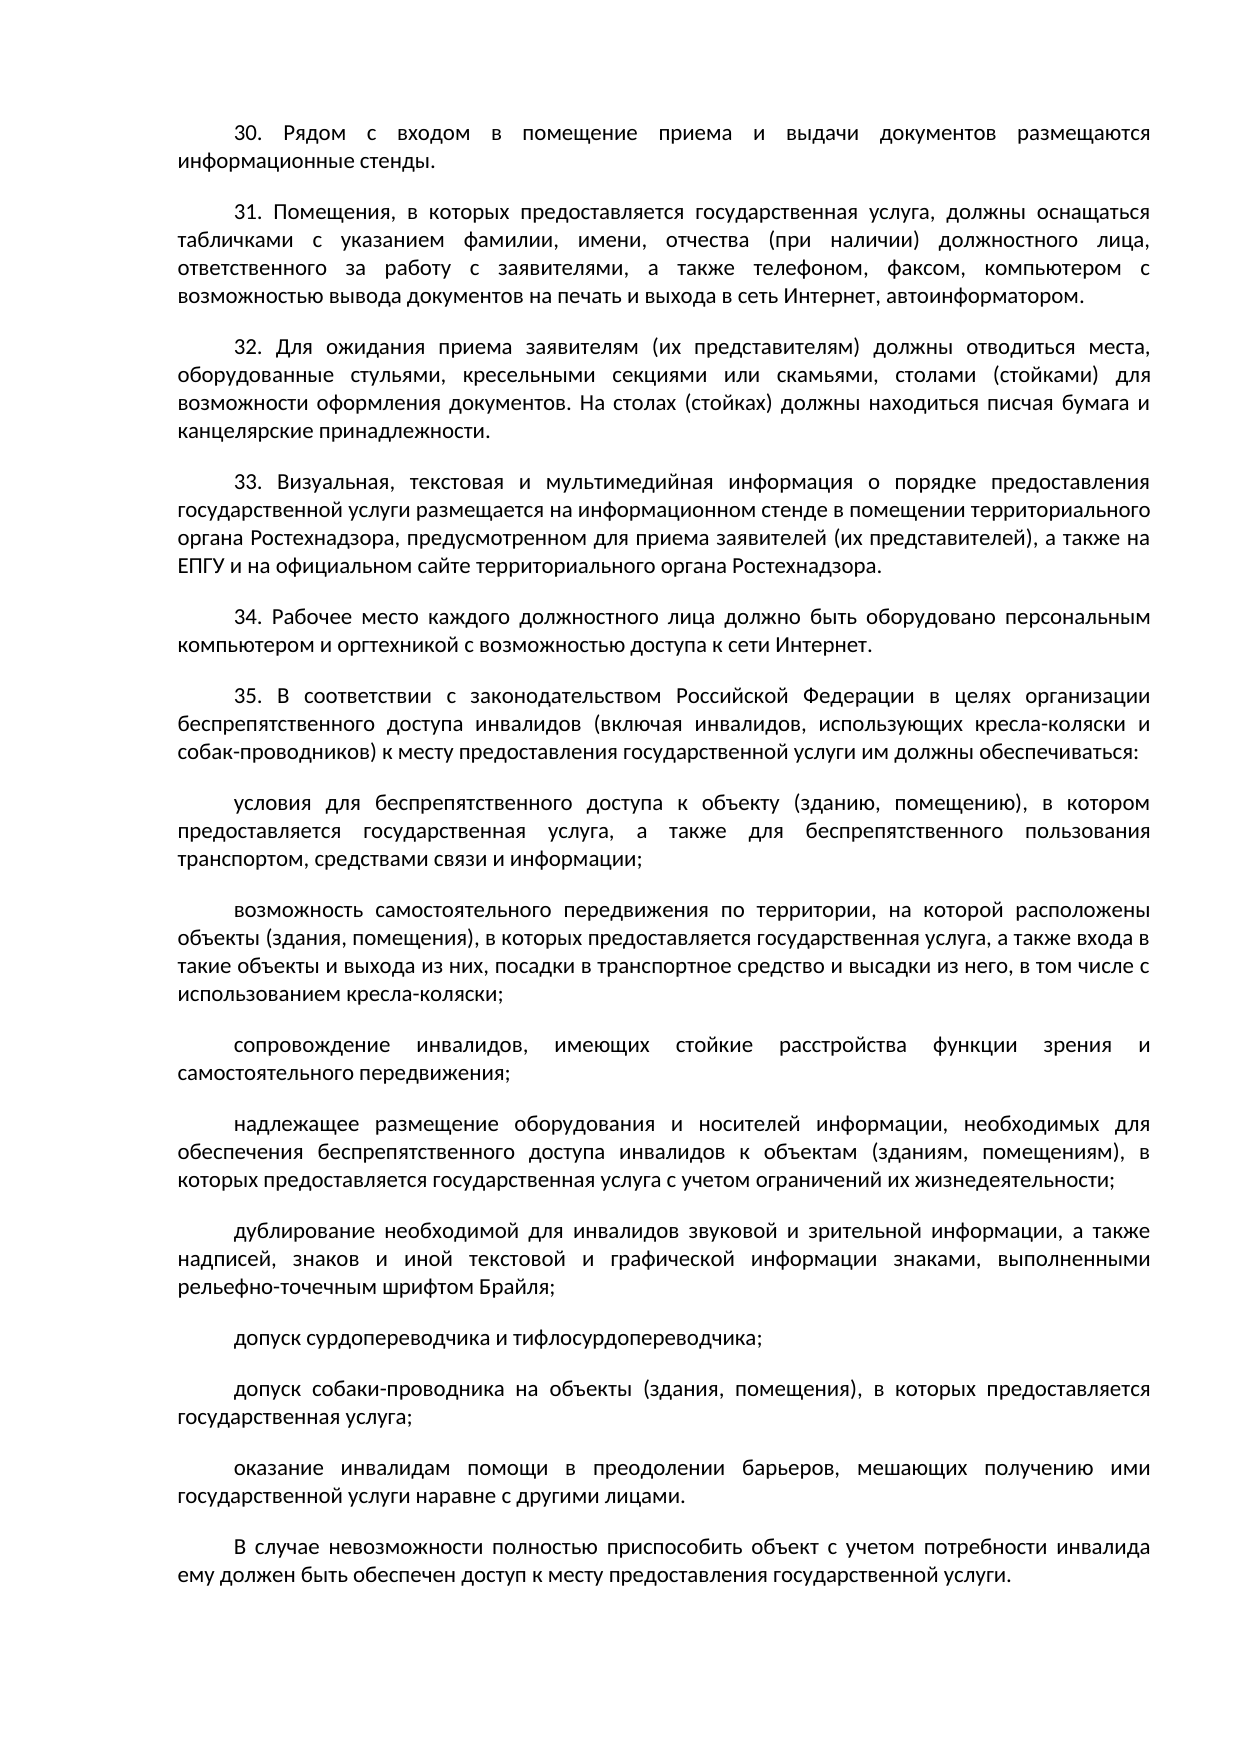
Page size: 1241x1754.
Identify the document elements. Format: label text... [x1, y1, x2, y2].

text дублирование необходимой для инвалидов звуковой и зрительной информации, а также надписей, знаков и иной текстовой и графической информации знаками, выполненными рельефно-точечным шрифтом Брайля; [177, 1216, 1152, 1300]
text сопровождение инвалидов, имеющих стойкие расстройства функции зрения и самостоятельного передвижения; [177, 1030, 1152, 1086]
text допуск собаки-проводника на объекты (здания, помещения), в которых предоставляется государственная услуга; [177, 1374, 1152, 1430]
text надлежащее размещение оборудования и носителей информации, необходимых для обеспечения беспрепятственного доступа инвалидов к объектам (зданиям, помещениям), в которых предоставляется государственная услуга с учетом ограничений их жизнедеятельности; [177, 1109, 1152, 1193]
text 33. Визуальная, текстовая и мультимедийная информация о порядке предоставления государственной услуги размещается на информационном стенде в помещении территориального органа Ростехнадзора, предусмотренном для приема заявителей (их представителей), а также на ЕПГУ и на официальном сайте территориального органа Ростехнадзора. [177, 467, 1152, 579]
text В случае невозможности полностью приспособить объект с учетом потребности инвалида ему должен быть обеспечен доступ к месту предоставления государственной услуги. [177, 1532, 1152, 1588]
text 32. Для ожидания приема заявителям (их представителям) должны отводиться места, оборудованные стульями, кресельными секциями или скамьями, столами (стойками) для возможности оформления документов. На столах (стойках) должны находиться писчая бумага и канцелярские принадлежности. [177, 332, 1152, 444]
text 30. Рядом с входом в помещение приема и выдачи документов размещаются информационные стенды. [177, 118, 1152, 174]
text возможность самостоятельного передвижения по территории, на которой расположены объекты (здания, помещения), в которых предоставляется государственная услуга, а также входа в такие объекты и выхода из них, посадки в транспортное средство и высадки из него, в том числе с использованием кресла-коляски; [177, 895, 1152, 1007]
text оказание инвалидам помощи в преодолении барьеров, мешающих получению ими государственной услуги наравне с другими лицами. [177, 1453, 1152, 1509]
text условия для беспрепятственного доступа к объекту (зданию, помещению), в котором предоставляется государственная услуга, а также для беспрепятственного пользования транспортом, средствами связи и информации; [177, 788, 1152, 872]
text допуск сурдопереводчика и тифлосурдопереводчика; [177, 1323, 1152, 1351]
text 34. Рабочее место каждого должностного лица должно быть оборудовано персональным компьютером и оргтехникой с возможностью доступа к сети Интернет. [177, 602, 1152, 658]
text 31. Помещения, в которых предоставляется государственная услуга, должны оснащаться табличками с указанием фамилии, имени, отчества (при наличии) должностного лица, ответственного за работу с заявителями, а также телефоном, факсом, компьютером с возможностью вывода документов на печать и выхода в сеть Интернет, автоинформатором. [177, 197, 1152, 309]
text 35. В соответствии с законодательством Российской Федерации в целях организации беспрепятственного доступа инвалидов (включая инвалидов, использующих кресла-коляски и собак-проводников) к месту предоставления государственной услуги им должны обеспечиваться: [177, 681, 1152, 765]
